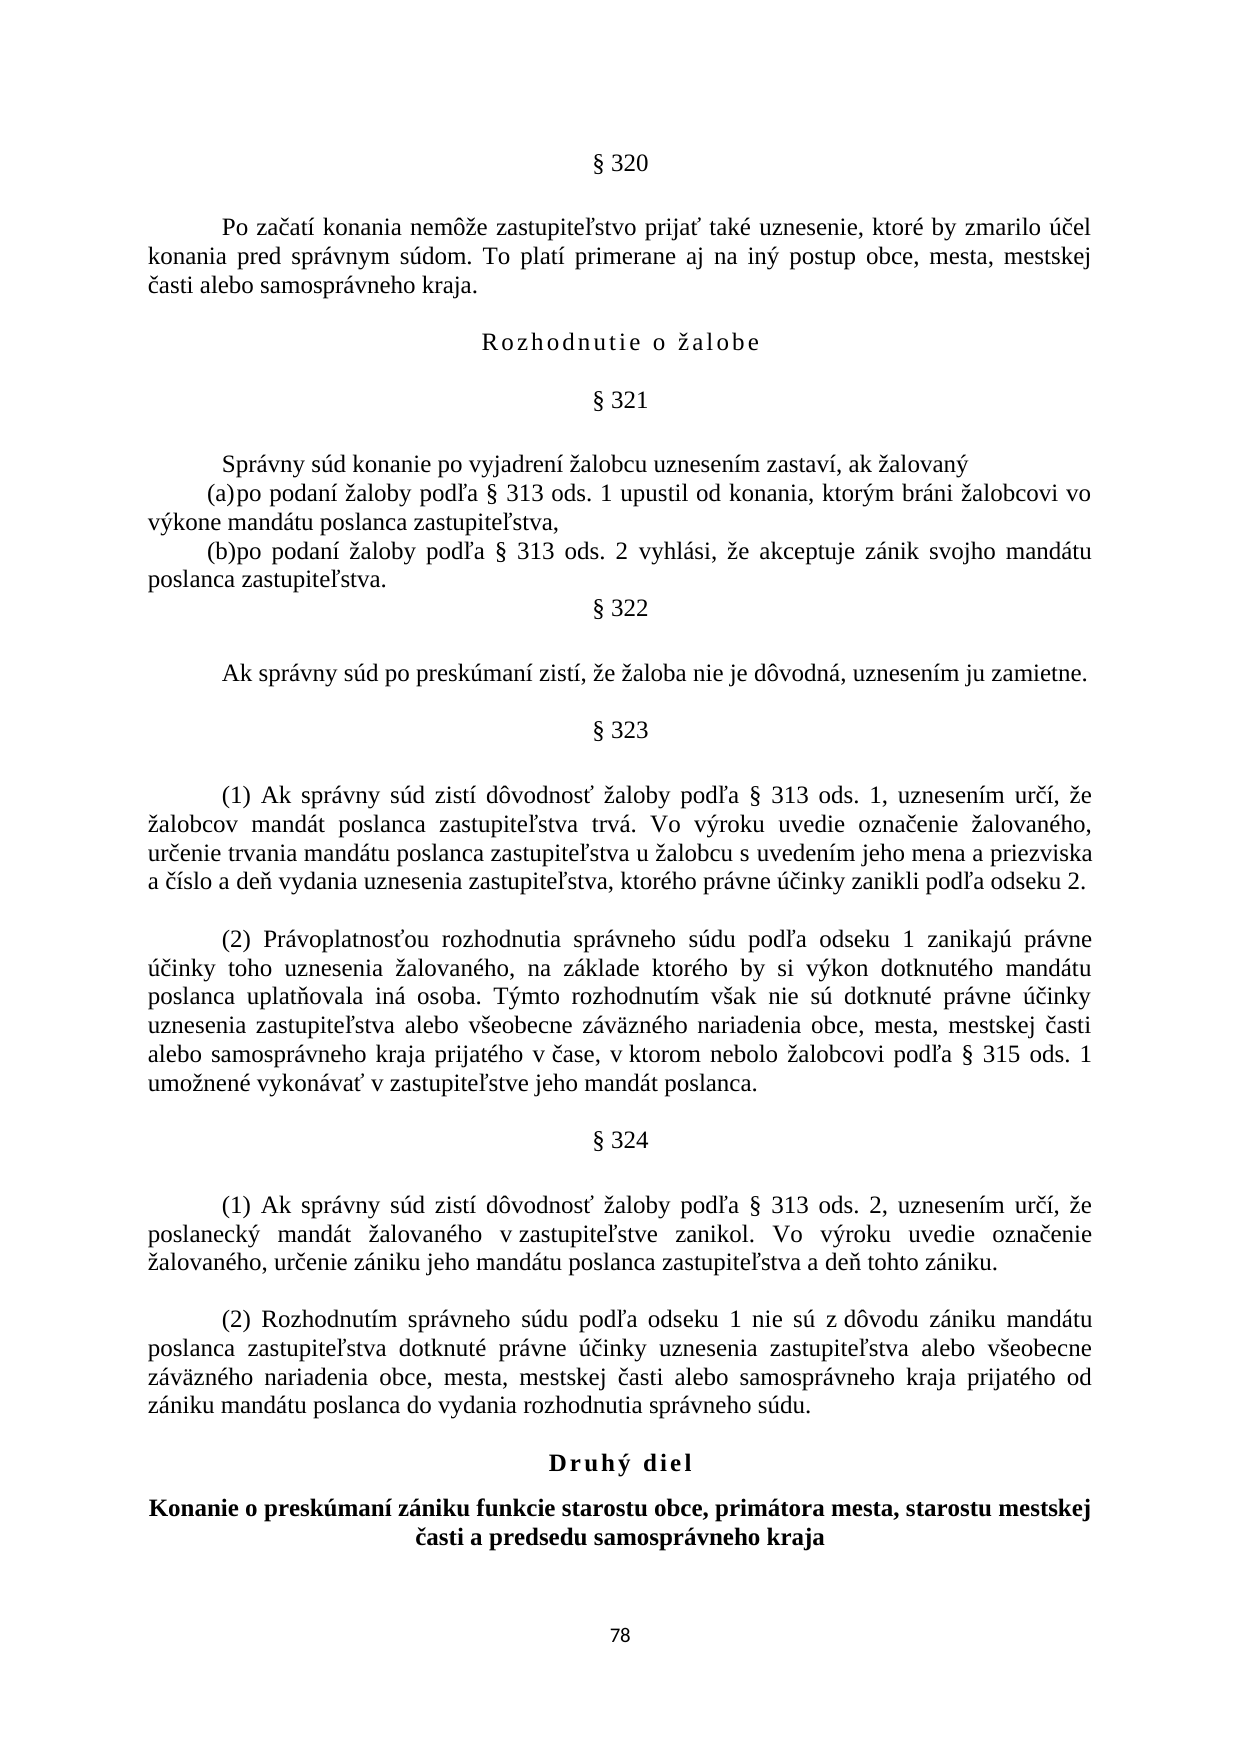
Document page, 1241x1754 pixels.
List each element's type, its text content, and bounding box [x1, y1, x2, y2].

text Rozhodnutie o žalobe [148, 327, 1092, 356]
text Po začatí konania nemôže zastupiteľstvo prijať také uznesenie, ktoré by zmarilo účel konania pred správnym súdom. To platí primerane aj na iný postup obce, mesta, mestskej časti alebo samosprávneho kraja. [148, 212, 1092, 299]
text § 321 [148, 385, 1092, 421]
list po podaní žaloby podľa § 313 ods. 2 vyhlási, že akceptuje zánik svojho mandátu poslanca zastupiteľstva. [148, 536, 1092, 593]
text (2) Právoplatnosťou rozhodnutia správneho súdu podľa odseku 1 zanikajú právne účinky toho uznesenia žalovaného, na základe ktorého by si výkon dotknutého mandátu poslanca uplatňovala iná osoba. Týmto rozhodnutím však nie sú dotknuté právne účinky uznesenia zastupiteľstva alebo všeobecne záväzného nariadenia obce, mesta, mestskej časti alebo samosprávneho kraja prijatého v čase, v ktorom nebolo žalobcovi podľa § 315 ods. 1 umožnené vykonávať v zastupiteľstve jeho mandát poslanca. [148, 924, 1092, 1096]
text (2) Rozhodnutím správneho súdu podľa odseku 1 nie sú z dôvodu zániku mandátu poslanca zastupiteľstva dotknuté právne účinky uznesenia zastupiteľstva alebo všeobecne záväzného nariadenia obce, mesta, mestskej časti alebo samosprávneho kraja prijatého od zániku mandátu poslanca do vydania rozhodnutia správneho súdu. [148, 1304, 1092, 1419]
text Ak správny súd po preskúmaní zistí, že žaloba nie je dôvodná, uznesením ju zamietne. [148, 658, 1092, 687]
text § 323 [148, 716, 1092, 751]
text Správny súd konanie po vyjadrení žalobcu uznesením zastaví, ak žalovaný [148, 449, 1092, 478]
text § 322 [148, 593, 1092, 629]
text Druhý diel [148, 1448, 1092, 1493]
text (1) Ak správny súd zistí dôvodnosť žaloby podľa § 313 ods. 1, uznesením určí, že žalobcov mandát poslanca zastupiteľstva trvá. Vo výroku uvedie označenie žalovaného, určenie trvania mandátu poslanca zastupiteľstva u žalobcu s uvedením jeho mena a priezviska a číslo a deň vydania uznesenia zastupiteľstva, ktorého právne účinky zanikli podľa odseku 2. [148, 780, 1092, 895]
list po podaní žaloby podľa § 313 ods. 1 upustil od konania, ktorým bráni žalobcovi vo výkone mandátu poslanca zastupiteľstva, [148, 478, 1092, 536]
text § 324 [148, 1125, 1092, 1161]
text (1) Ak správny súd zistí dôvodnosť žaloby podľa § 313 ods. 2, uznesením určí, že poslanecký mandát žalovaného v zastupiteľstve zanikol. Vo výroku uvedie označenie žalovaného, určenie zániku jeho mandátu poslanca zastupiteľstva a deň tohto zániku. [148, 1190, 1092, 1276]
text Konanie o preskúmaní zániku funkcie starostu obce, primátora mesta, starostu mestskej časti a predsedu samosprávneho kraja [148, 1493, 1092, 1551]
text § 320 [148, 148, 1092, 184]
